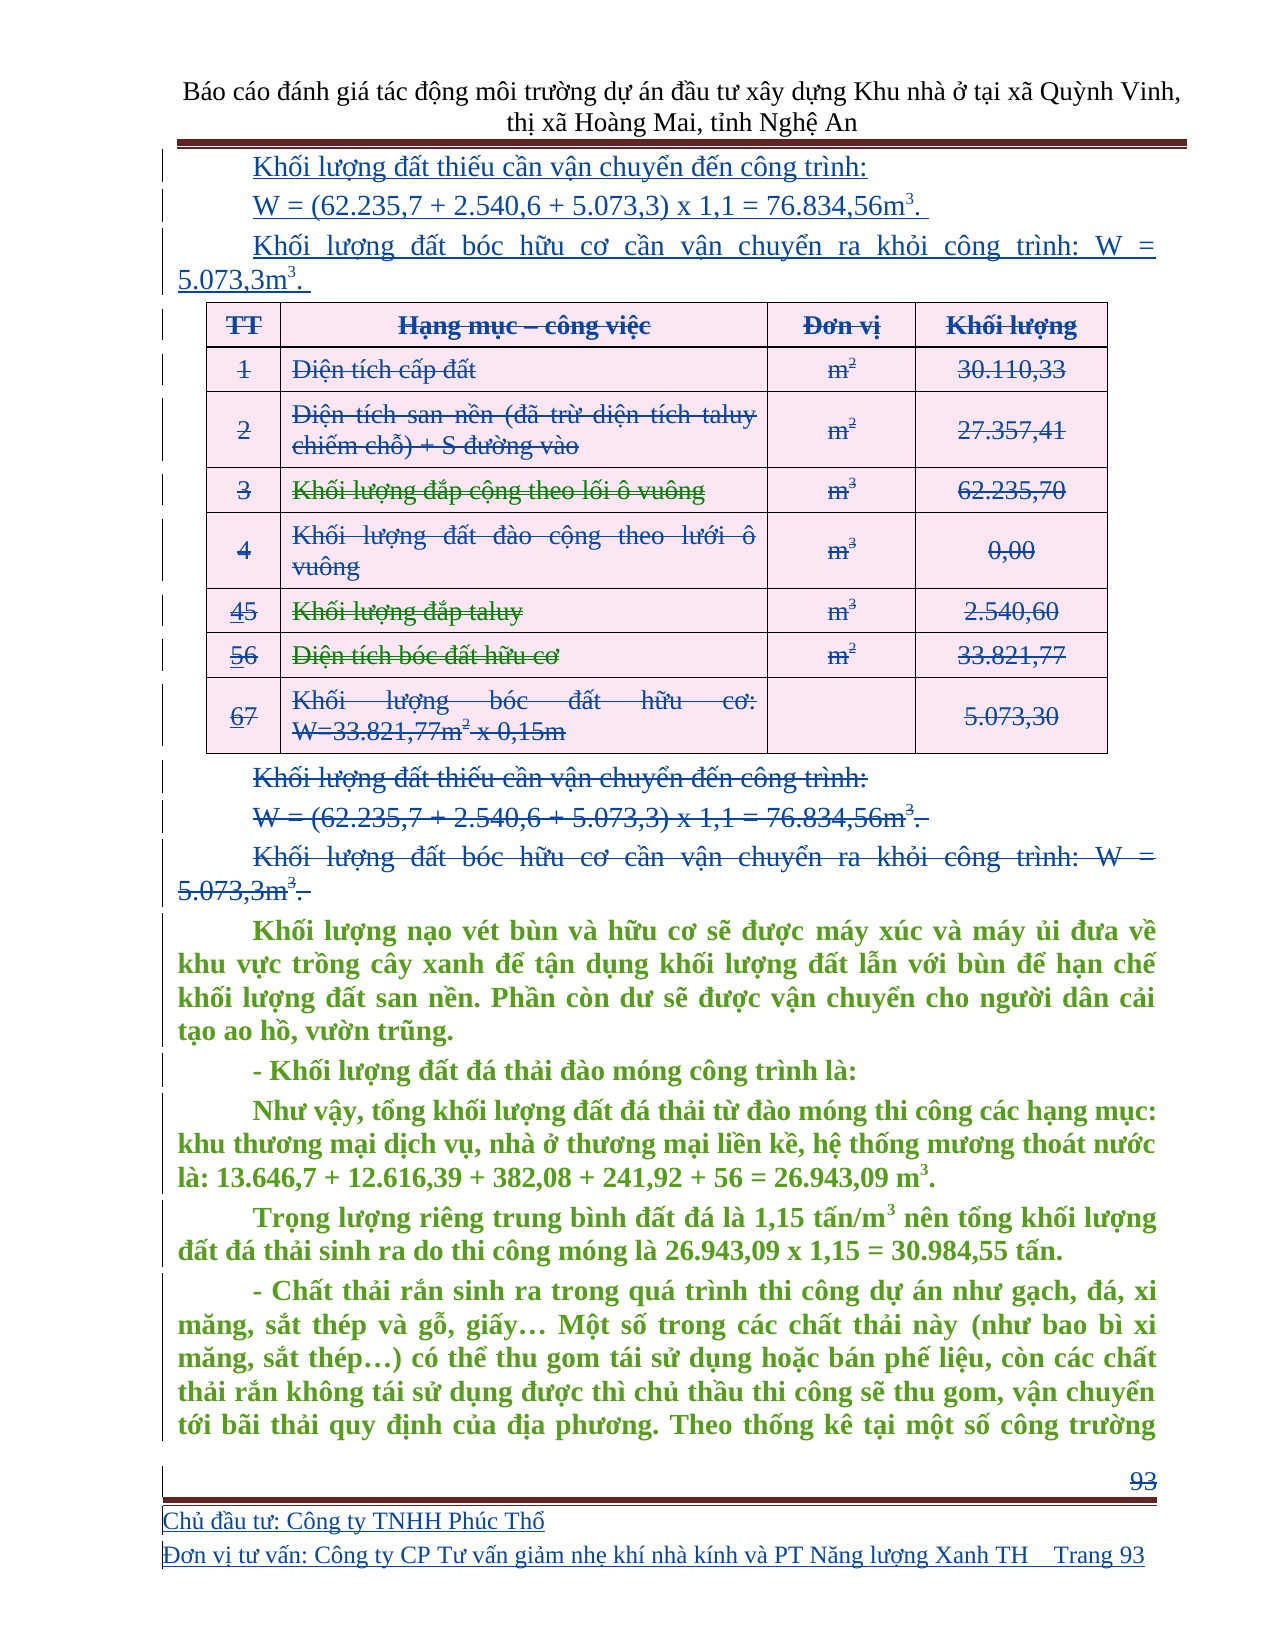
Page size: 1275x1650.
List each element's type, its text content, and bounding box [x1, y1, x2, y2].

text Khối lượng nạo vét bùn và hữu cơ sẽ được máy xúc và máy ủi đưa về khu vực trồng cây xanh để tận dụng khối lượng đất lẫn với bùn để hạn chế khối lượng đất san nền. Phần còn dư sẽ được vận chuyển cho người dân cải tạo ao hồ, vườn trũng. [177, 913, 1157, 1047]
text Như vậy, tổng khối lượng đất đá thải từ đào móng thi công các hạng mục: khu thương mại dịch vụ, nhà ở thương mại liền kề, hệ thống mương thoát nước là: 13.646,7 + 12.616,39 + 382,08 + 241,92 + 56 = 26.943,09 m3. [177, 1093, 1157, 1194]
text - Khối lượng đất đá thải đào móng công trình là: [177, 1053, 1157, 1087]
text Trọng lượng riêng trung bình đất đá là 1,15 tấn/m3 nên tổng khối lượng đất đá thải sinh ra do thi công móng là 26.943,09 x 1,15 = 30.984,55 tấn. [177, 1200, 1157, 1267]
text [177, 1273, 1157, 1441]
